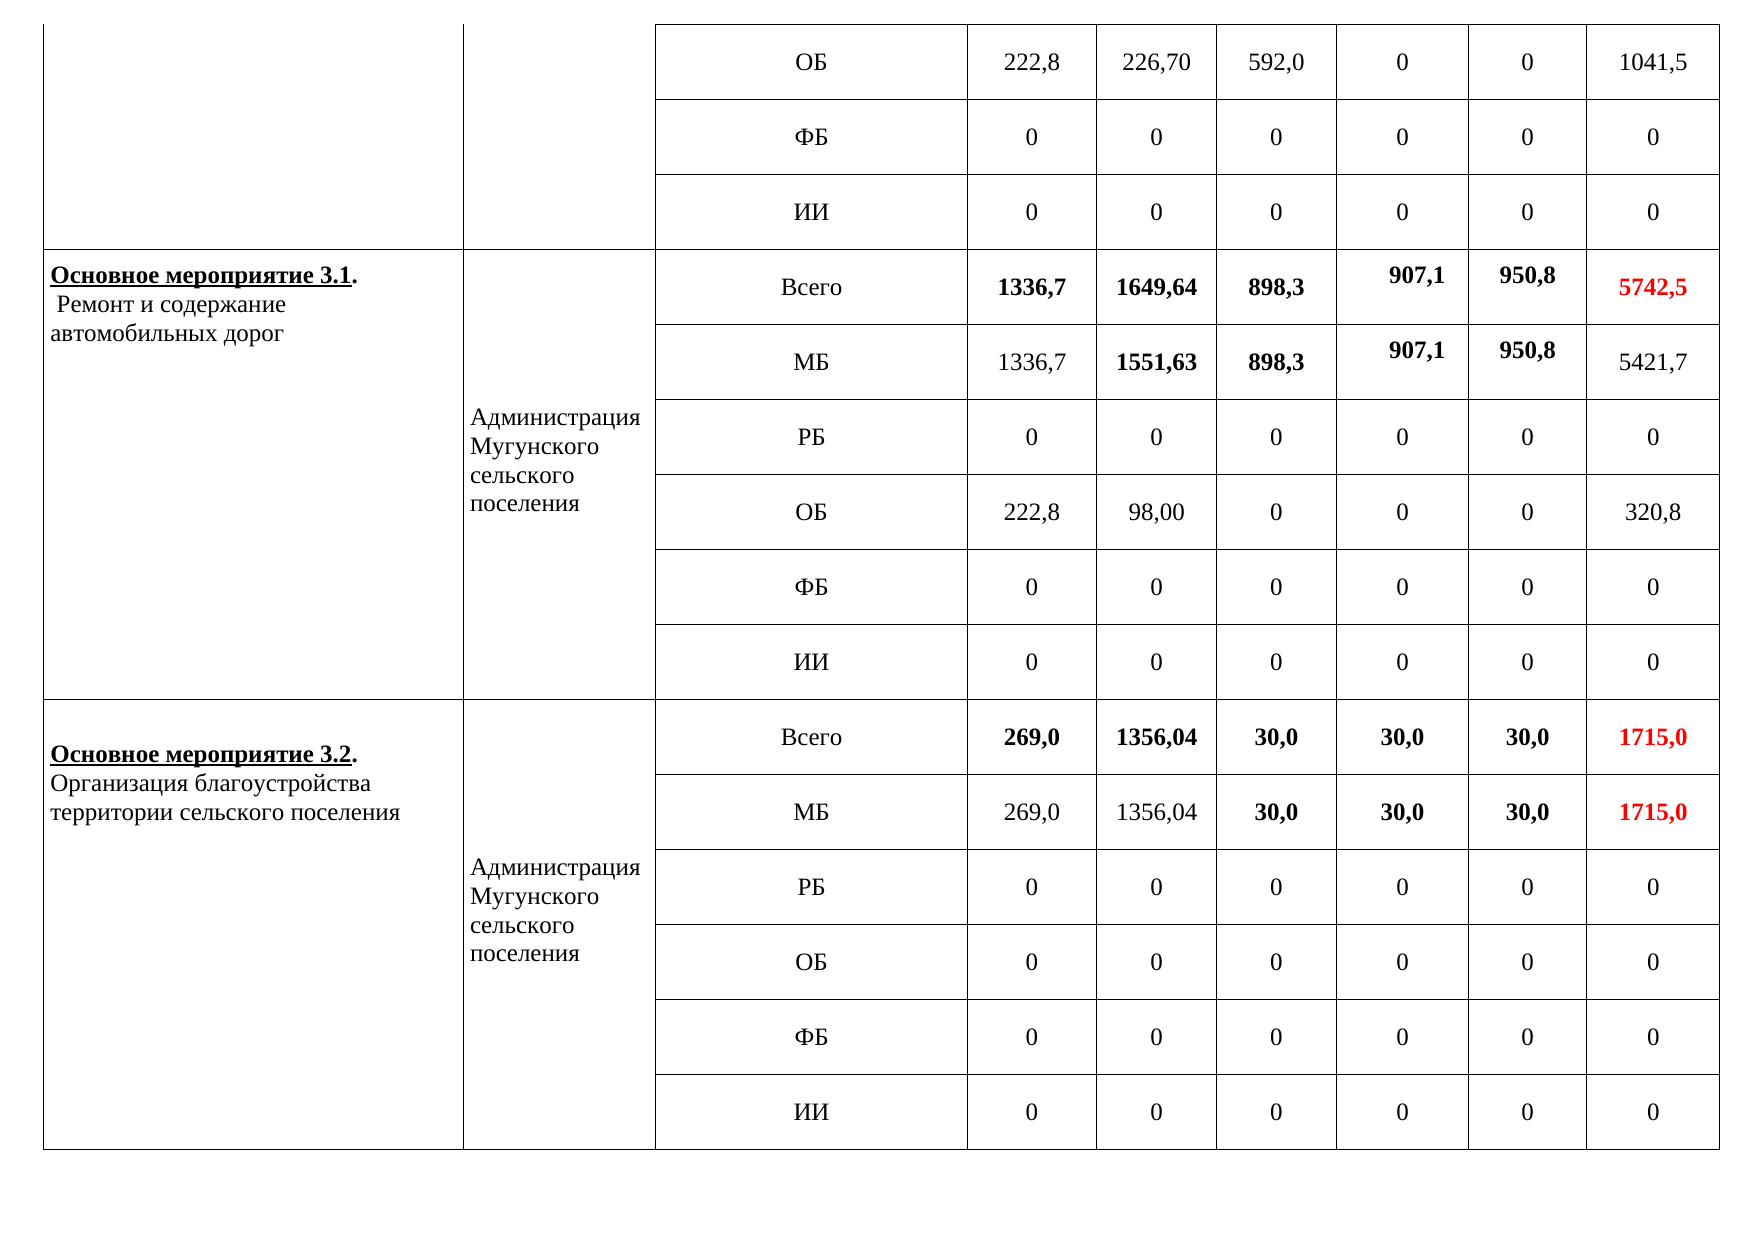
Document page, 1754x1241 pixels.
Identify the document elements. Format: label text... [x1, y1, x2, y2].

table_cell 907,1 [1337, 250, 1468, 324]
table_cell 0 [1469, 100, 1586, 174]
table_cell 226,70 [1097, 25, 1216, 99]
table_cell 0 [1337, 100, 1468, 174]
table_cell 0 [968, 1075, 1096, 1149]
table_cell 0 [1217, 1075, 1336, 1149]
table_cell 269,0 [968, 700, 1096, 774]
table_cell ФБ [656, 100, 967, 174]
table_cell 0 [1217, 925, 1336, 999]
table_cell 0 [1097, 1000, 1216, 1074]
table_cell 0 [1217, 625, 1336, 699]
table_cell 0 [1217, 850, 1336, 924]
table_cell 269,0 [968, 775, 1096, 849]
table_cell 1715,0 [1587, 700, 1719, 774]
table_cell 592,0 [1217, 25, 1336, 99]
table_cell ФБ [656, 1000, 967, 1074]
table_cell 0 [1337, 1000, 1468, 1074]
table_cell 30,0 [1469, 775, 1586, 849]
table_cell 0 [1097, 175, 1216, 249]
table_cell 30,0 [1469, 700, 1586, 774]
table_cell 0 [1217, 175, 1336, 249]
table_cell 0 [1587, 1000, 1719, 1074]
table_cell 30,0 [1217, 700, 1336, 774]
table_cell 950,8 [1469, 325, 1586, 399]
table_cell 0 [1587, 100, 1719, 174]
table_cell 0 [1337, 850, 1468, 924]
table_cell ФБ [656, 550, 967, 624]
table_cell 0 [1097, 1075, 1216, 1149]
table_cell 222,8 [968, 475, 1096, 549]
table_cell ОБ [656, 475, 967, 549]
table_cell 0 [968, 625, 1096, 699]
table_cell 0 [1587, 925, 1719, 999]
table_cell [464, 700, 655, 1149]
table_cell 320,8 [1587, 475, 1719, 549]
table_cell 222,8 [968, 25, 1096, 99]
table_cell ИИ [656, 175, 967, 249]
table_cell 898,3 [1217, 325, 1336, 399]
table_cell 950,8 [1469, 250, 1586, 324]
table_cell 1649,64 [1097, 250, 1216, 324]
table_cell 0 [1097, 925, 1216, 999]
table_cell Всего [656, 250, 967, 324]
table_cell ИИ [656, 1075, 967, 1149]
table_cell 0 [1097, 850, 1216, 924]
table_cell 0 [1469, 175, 1586, 249]
table_cell 30,0 [1337, 700, 1468, 774]
table_cell 1336,7 [968, 325, 1096, 399]
table_cell 0 [1217, 1000, 1336, 1074]
table_cell 0 [1587, 850, 1719, 924]
table_cell 0 [1587, 1075, 1719, 1149]
table_cell 0 [1587, 625, 1719, 699]
table_cell 98,00 [1097, 475, 1216, 549]
table_cell 0 [1587, 175, 1719, 249]
table_cell 30,0 [1337, 775, 1468, 849]
table_cell МБ [656, 325, 967, 399]
table_cell 1336,7 [968, 250, 1096, 324]
table_cell 0 [1337, 175, 1468, 249]
table_cell Основное мероприятие 3.1. Ремонт и содержание автомобильных дорог [44, 250, 463, 699]
table_cell РБ [656, 400, 967, 474]
table_cell 1551,63 [1097, 325, 1216, 399]
table_cell 5742,5 [1587, 250, 1719, 324]
table_cell Основное мероприятие 3.2. Организация благоустройства территории сельского поселения [44, 700, 463, 1149]
table_cell 0 [1097, 625, 1216, 699]
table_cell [464, 250, 655, 699]
table_cell 1041,5 [1587, 25, 1719, 99]
table_cell 0 [968, 550, 1096, 624]
table_cell 0 [1587, 550, 1719, 624]
table_cell Всего [656, 700, 967, 774]
table_cell 0 [1217, 100, 1336, 174]
table_cell 0 [1217, 550, 1336, 624]
table_cell 0 [1469, 1000, 1586, 1074]
table_cell РБ [656, 850, 967, 924]
table_cell 0 [968, 1000, 1096, 1074]
table_cell 1715,0 [1587, 775, 1719, 849]
table_cell 0 [968, 850, 1096, 924]
table_cell ИИ [656, 625, 967, 699]
table_cell 0 [968, 400, 1096, 474]
table_cell 1356,04 [1097, 775, 1216, 849]
table_cell 0 [968, 925, 1096, 999]
table_cell 907,1 [1337, 325, 1468, 399]
table_cell 0 [1337, 25, 1468, 99]
table_cell 0 [1469, 925, 1586, 999]
table_cell 0 [968, 100, 1096, 174]
table_cell 0 [1337, 550, 1468, 624]
table_cell 0 [1337, 1075, 1468, 1149]
table_cell 0 [1587, 400, 1719, 474]
table_cell 0 [1217, 475, 1336, 549]
table_cell 0 [1217, 400, 1336, 474]
table_cell 0 [1337, 625, 1468, 699]
table_cell 0 [1469, 400, 1586, 474]
table_cell МБ [656, 775, 967, 849]
table_cell 0 [1097, 400, 1216, 474]
table_cell 0 [1337, 475, 1468, 549]
table_cell 0 [1337, 400, 1468, 474]
table_cell 5421,7 [1587, 325, 1719, 399]
table_cell 0 [1337, 925, 1468, 999]
table_cell 0 [1469, 625, 1586, 699]
table_cell 898,3 [1217, 250, 1336, 324]
table_cell 0 [1469, 25, 1586, 99]
table_cell ОБ [656, 25, 967, 99]
table_cell 0 [1469, 1075, 1586, 1149]
table_cell 0 [1469, 475, 1586, 549]
table_cell 0 [968, 175, 1096, 249]
table_cell 0 [1097, 100, 1216, 174]
table_cell 0 [1469, 850, 1586, 924]
table_cell 30,0 [1217, 775, 1336, 849]
table_cell 0 [1469, 550, 1586, 624]
table_cell 0 [1097, 550, 1216, 624]
table_cell 1356,04 [1097, 700, 1216, 774]
table_cell ОБ [656, 925, 967, 999]
